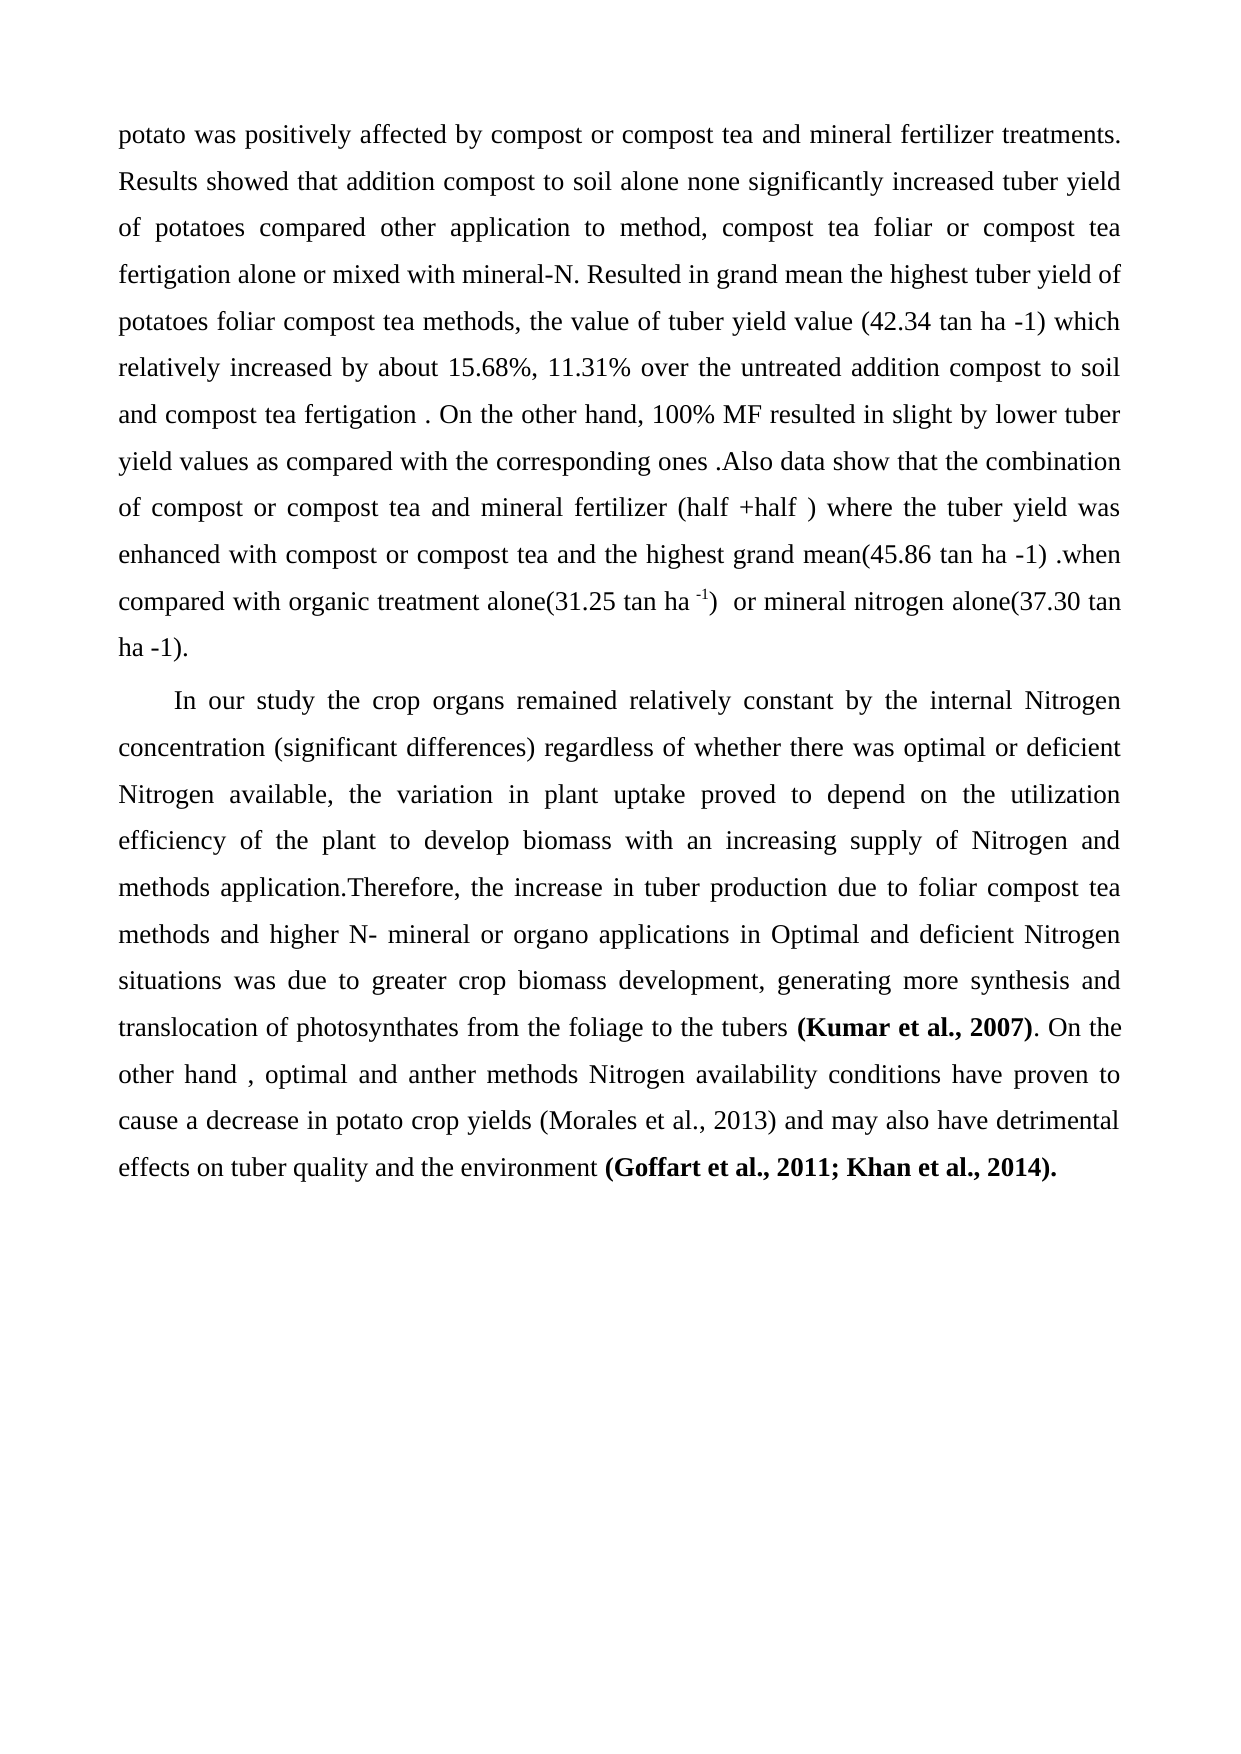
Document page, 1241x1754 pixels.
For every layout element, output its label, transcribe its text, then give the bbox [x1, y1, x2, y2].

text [118, 118, 1122, 663]
text In our study the crop organs remained relatively constant by the internal Nitrogen concentration (significant differences) regardless of whether there was optimal or deficient Nitrogen available, the variation in plant uptake proved to depend on the utilization efficiency of the plant to develop biomass with an increasing supply of Nitrogen and methods application.Therefore, the increase in tuber production due to foliar compost tea methods and higher N- mineral or organo applications in Optimal and deficient Nitrogen situations was due to greater crop biomass development, generating more synthesis and translocation of photosynthates from the foliage to the tubers (Kumar et al., 2007). On the other hand , optimal and anther methods Nitrogen availability conditions have proven to cause a decrease in potato crop yields (Morales et al., 2013) and may also have detrimental effects on tuber quality and the environment (Goffart et al., 2011; Khan et al., 2014). [118, 684, 1122, 1182]
